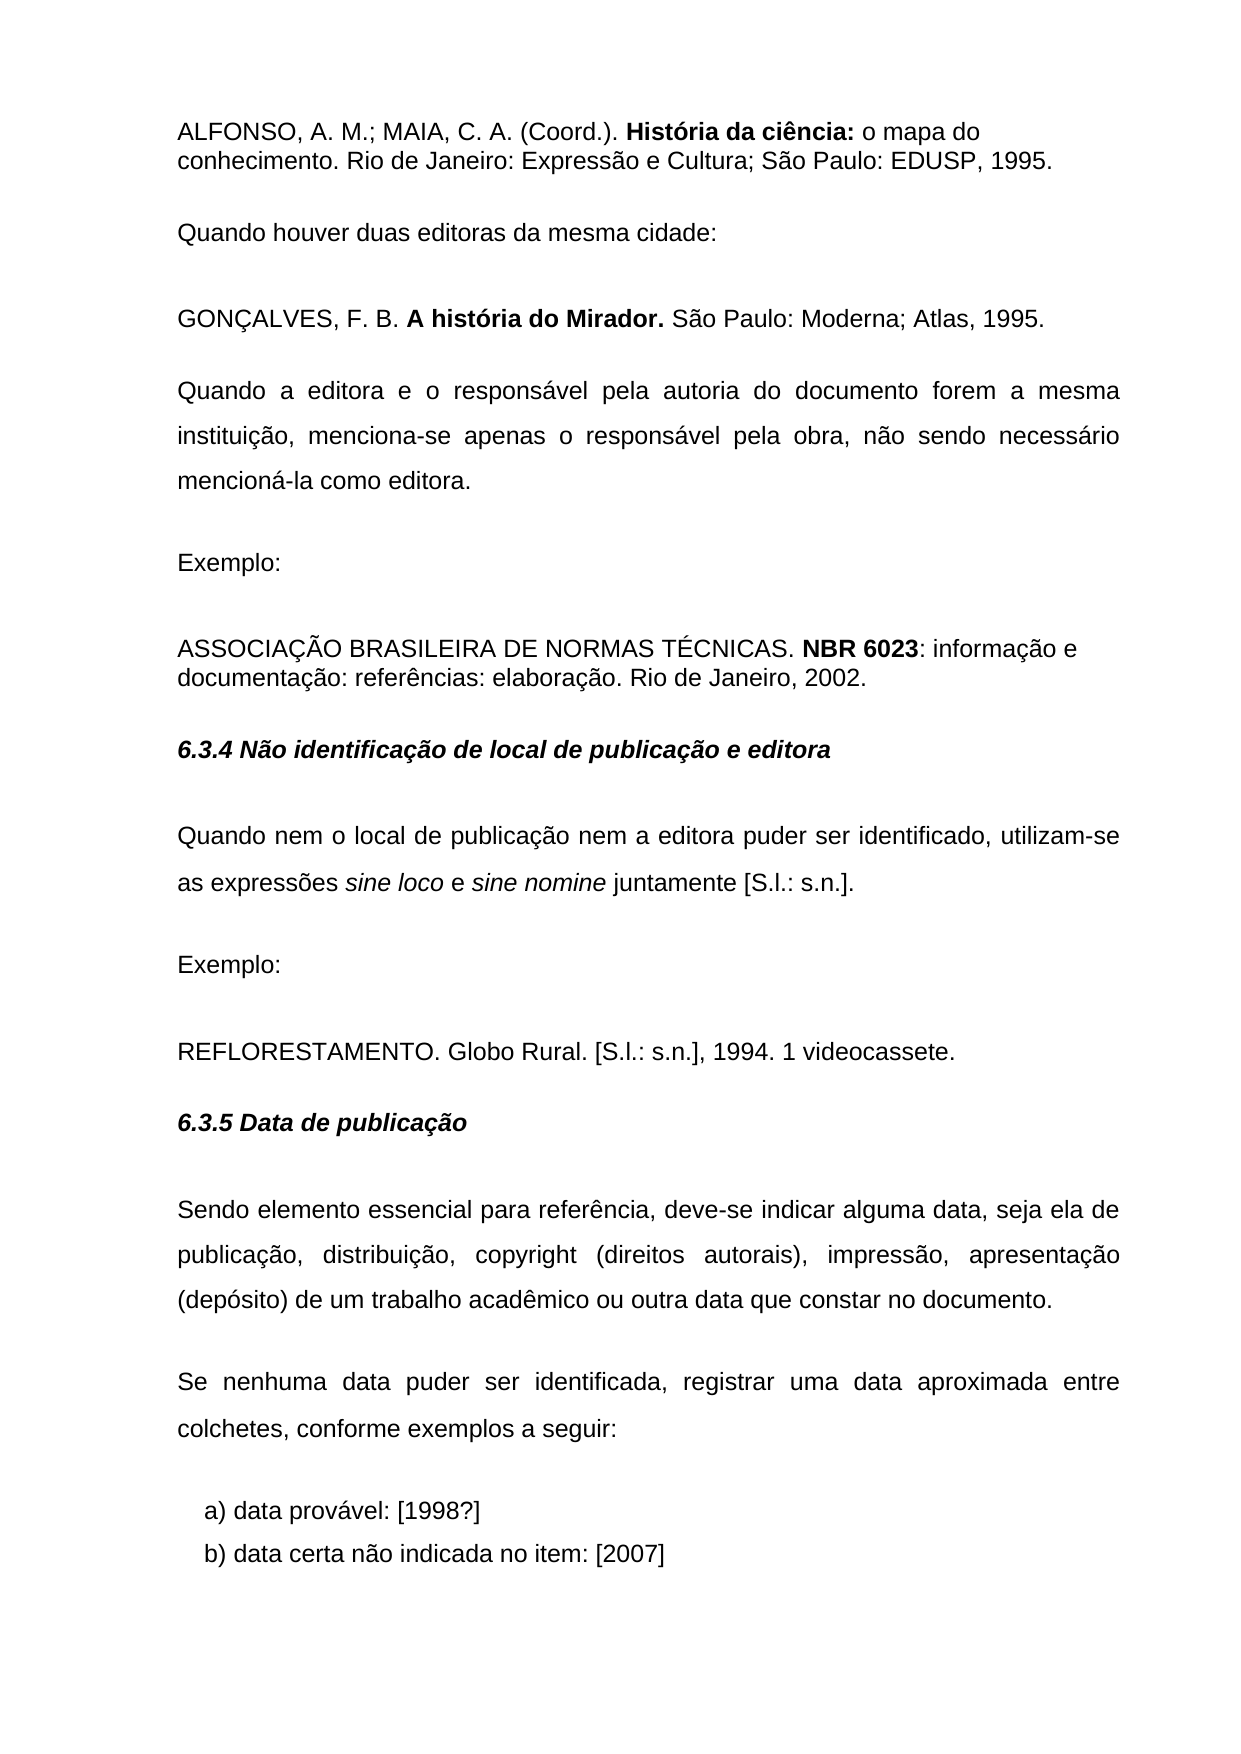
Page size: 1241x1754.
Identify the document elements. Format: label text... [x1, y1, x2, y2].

text 6.3.5 Data de publicação [177, 1108, 1123, 1137]
text GONÇALVES, F. B. A história do Mirador. São Paulo: Moderna; Atlas, 1995. [177, 304, 1123, 332]
text ASSOCIAÇÃO BRASILEIRA DE NORMAS TÉCNICAS. NBR 6023: informação e [177, 634, 1123, 663]
text ALFONSO, A. M.; MAIA, C. A. (Coord.). História da ciência: o mapa do [177, 117, 1123, 146]
text documentação: referências: elaboração. Rio de Janeiro, 2002. [177, 663, 1123, 692]
text Se nenhuma data puder ser identificada, registrar uma data aproximada entre colchetes, conforme exemplos a seguir: [177, 1367, 1121, 1443]
text Exemplo: [177, 548, 1123, 577]
text 6.3.4 Não identificação de local de publicação e editora [177, 735, 1123, 763]
list data certa não indicada no item: [2007] [204, 1539, 1123, 1568]
text Quando nem o local de publicação nem a editora puder ser identificado, utilizam-se as expressões sine loco e sine nomine juntamente [S.l.: s.n.]. [177, 821, 1121, 897]
text Sendo elemento essencial para referência, deve-se indicar alguma data, seja ela de publicação, distribuição, copyright (direitos autorais), impressão, apresentação (depósito) de um trabalho acadêmico ou outra data que constar no documento. [177, 1195, 1121, 1314]
text Quando a editora e o responsável pela autoria do documento forem a mesma instituição, menciona-se apenas o responsável pela obra, não sendo necessário mencioná-la como editora. [177, 376, 1121, 495]
text REFLORESTAMENTO. Globo Rural. [S.l.: s.n.], 1994. 1 videocassete. [177, 1037, 1123, 1065]
list data provável: [1998?] [204, 1496, 1123, 1525]
text Exemplo: [177, 950, 1123, 979]
text Quando houver duas editoras da mesma cidade: [177, 218, 1123, 247]
text conhecimento. Rio de Janeiro: Expressão e Cultura; São Paulo: EDUSP, 1995. [177, 146, 1123, 175]
